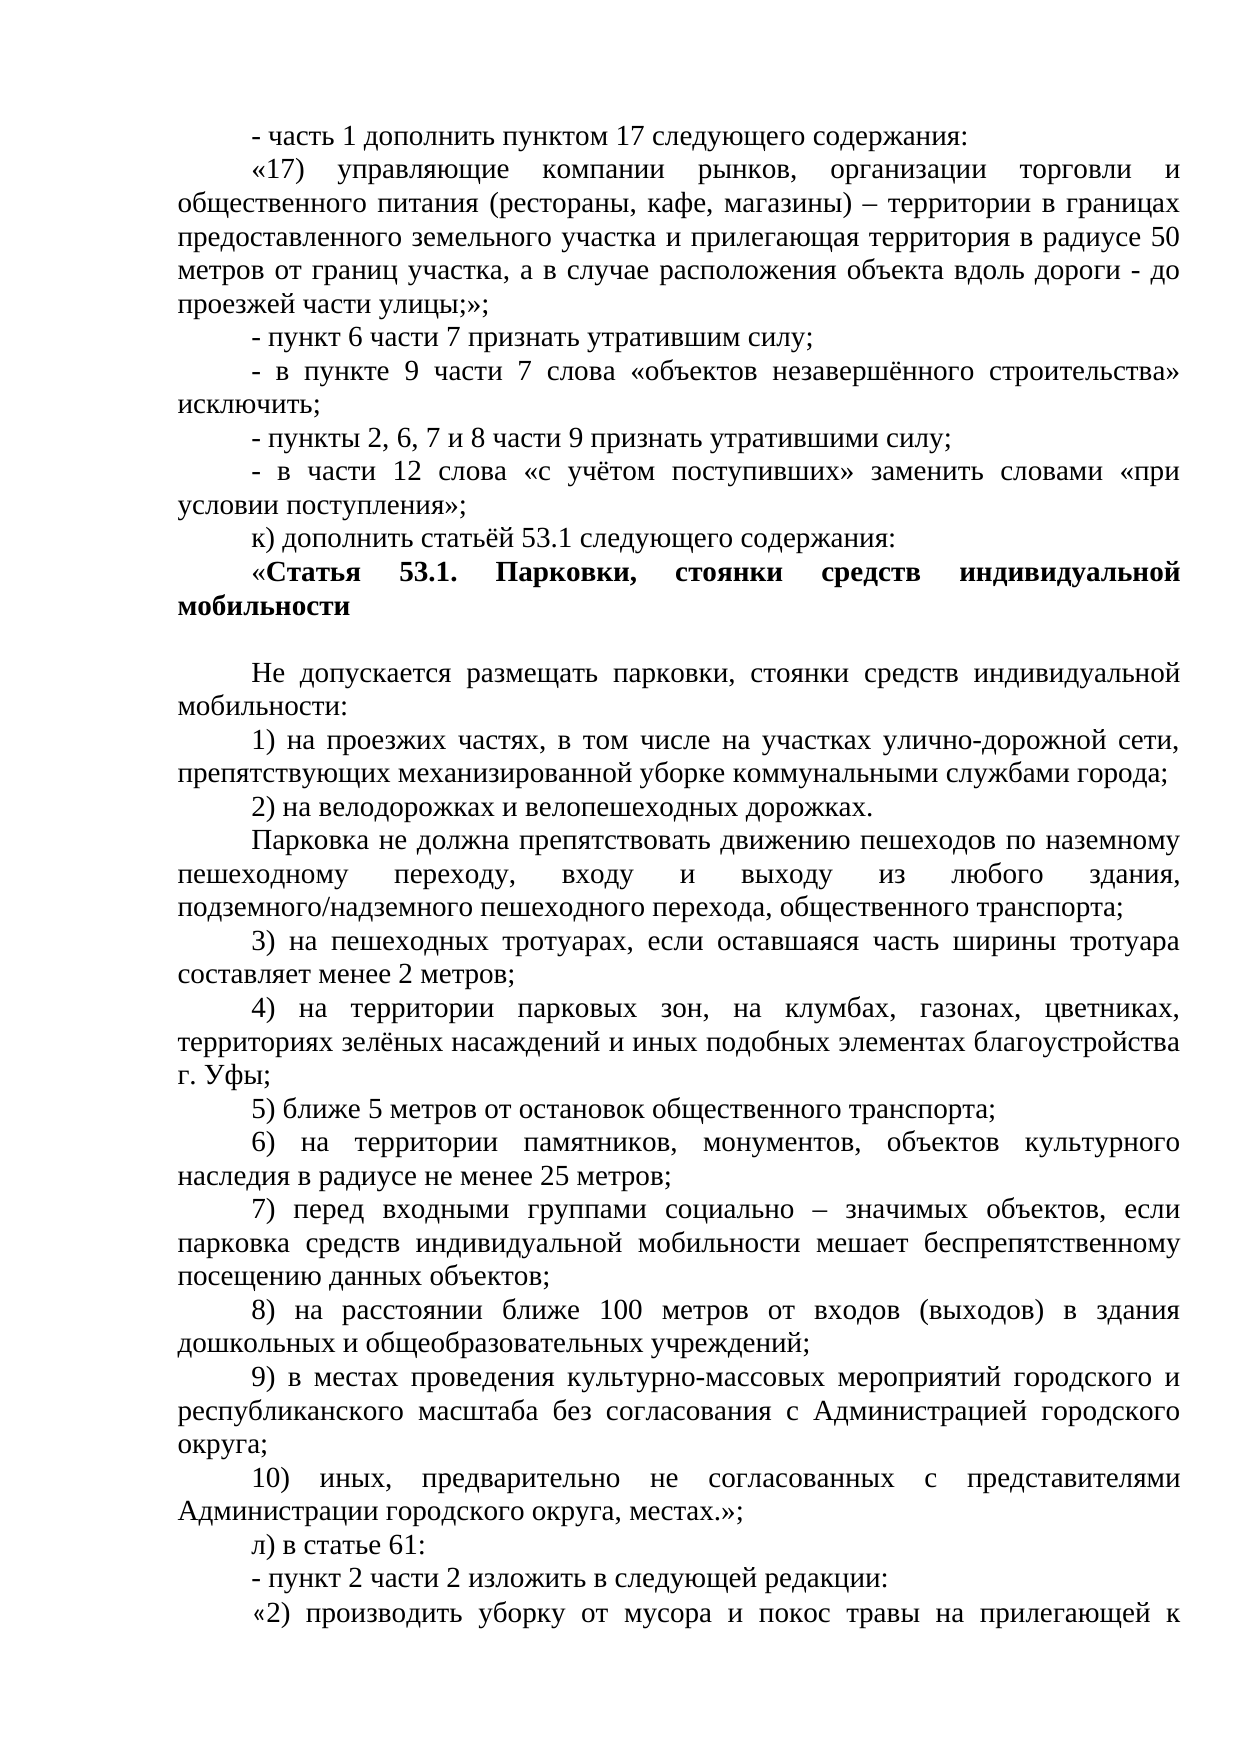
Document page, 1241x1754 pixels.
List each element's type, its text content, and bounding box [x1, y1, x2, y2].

text 3) на пешеходных тротуарах, если оставшаяся часть ширины тротуара составляет менее 2 метров; [177, 923, 1181, 990]
text - пункт 6 части 7 признать утратившим силу; [177, 319, 1181, 353]
text 4) на территории парковых зон, на клумбах, газонах, цветниках, территориях зелёных насаждений и иных подобных элементах благоустройства г. Уфы; [177, 990, 1181, 1091]
text 8) на расстоянии ближе 100 метров от входов (выходов) в здания дошкольных и общеобразовательных учреждений; [177, 1292, 1181, 1359]
text - в части 12 слова «с учётом поступивших» заменить словами «при условии поступления»; [177, 453, 1181, 521]
text 10) иных, предварительно не согласованных с представителями Администрации городского округа, местах.»; [177, 1460, 1181, 1527]
text 9) в местах проведения культурно-массовых мероприятий городского и республиканского масштаба без согласования с Администрацией городского округа; [177, 1359, 1181, 1460]
text - пункты 2, 6, 7 и 8 части 9 признать утратившими силу; [177, 420, 1181, 453]
text л) в статье 61: [177, 1527, 1181, 1560]
text - часть 1 дополнить пунктом 17 следующего содержания: [177, 118, 1181, 152]
text 6) на территории памятников, монументов, объектов культурного наследия в радиусе не менее 25 метров; [177, 1124, 1181, 1191]
text - в пункте 9 части 7 слова «объектов незавершённого строительства» исключить; [177, 353, 1181, 420]
text 2) на велодорожках и велопешеходных дорожках. [177, 789, 1181, 822]
text Парковка не должна препятствовать движению пешеходов по наземному пешеходному переходу, входу и выходу из любого здания, подземного/надземного пешеходного перехода, общественного транспорта; [177, 822, 1181, 923]
text «17) управляющие компании рынков, организации торговли и общественного питания (рестораны, кафе, магазины) – территории в границах предоставленного земельного участка и прилегающая территория в радиусе 50 метров от границ участка, а в случае расположения объекта вдоль дороги - до проезжей части улицы;»; [177, 152, 1181, 319]
text 5) ближе 5 метров от остановок общественного транспорта; [177, 1091, 1181, 1124]
text - пункт 2 части 2 изложить в следующей редакции: [177, 1560, 1181, 1594]
text «Статья 53.1. Парковки, стоянки средств индивидуальной мобильности [177, 554, 1181, 621]
text Не допускается размещать парковки, стоянки средств индивидуальной мобильности: [177, 655, 1181, 722]
text 1) на проезжих частях, в том числе на участках улично-дорожной сети, препятствующих механизированной уборке коммунальными службами города; [177, 722, 1181, 789]
text к) дополнить статьёй 53.1 следующего содержания: [177, 521, 1181, 554]
text 7) перед входными группами социально – значимых объектов, если парковка средств индивидуальной мобильности мешает беспрепятственному посещению данных объектов; [177, 1191, 1181, 1292]
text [177, 1594, 1181, 1629]
